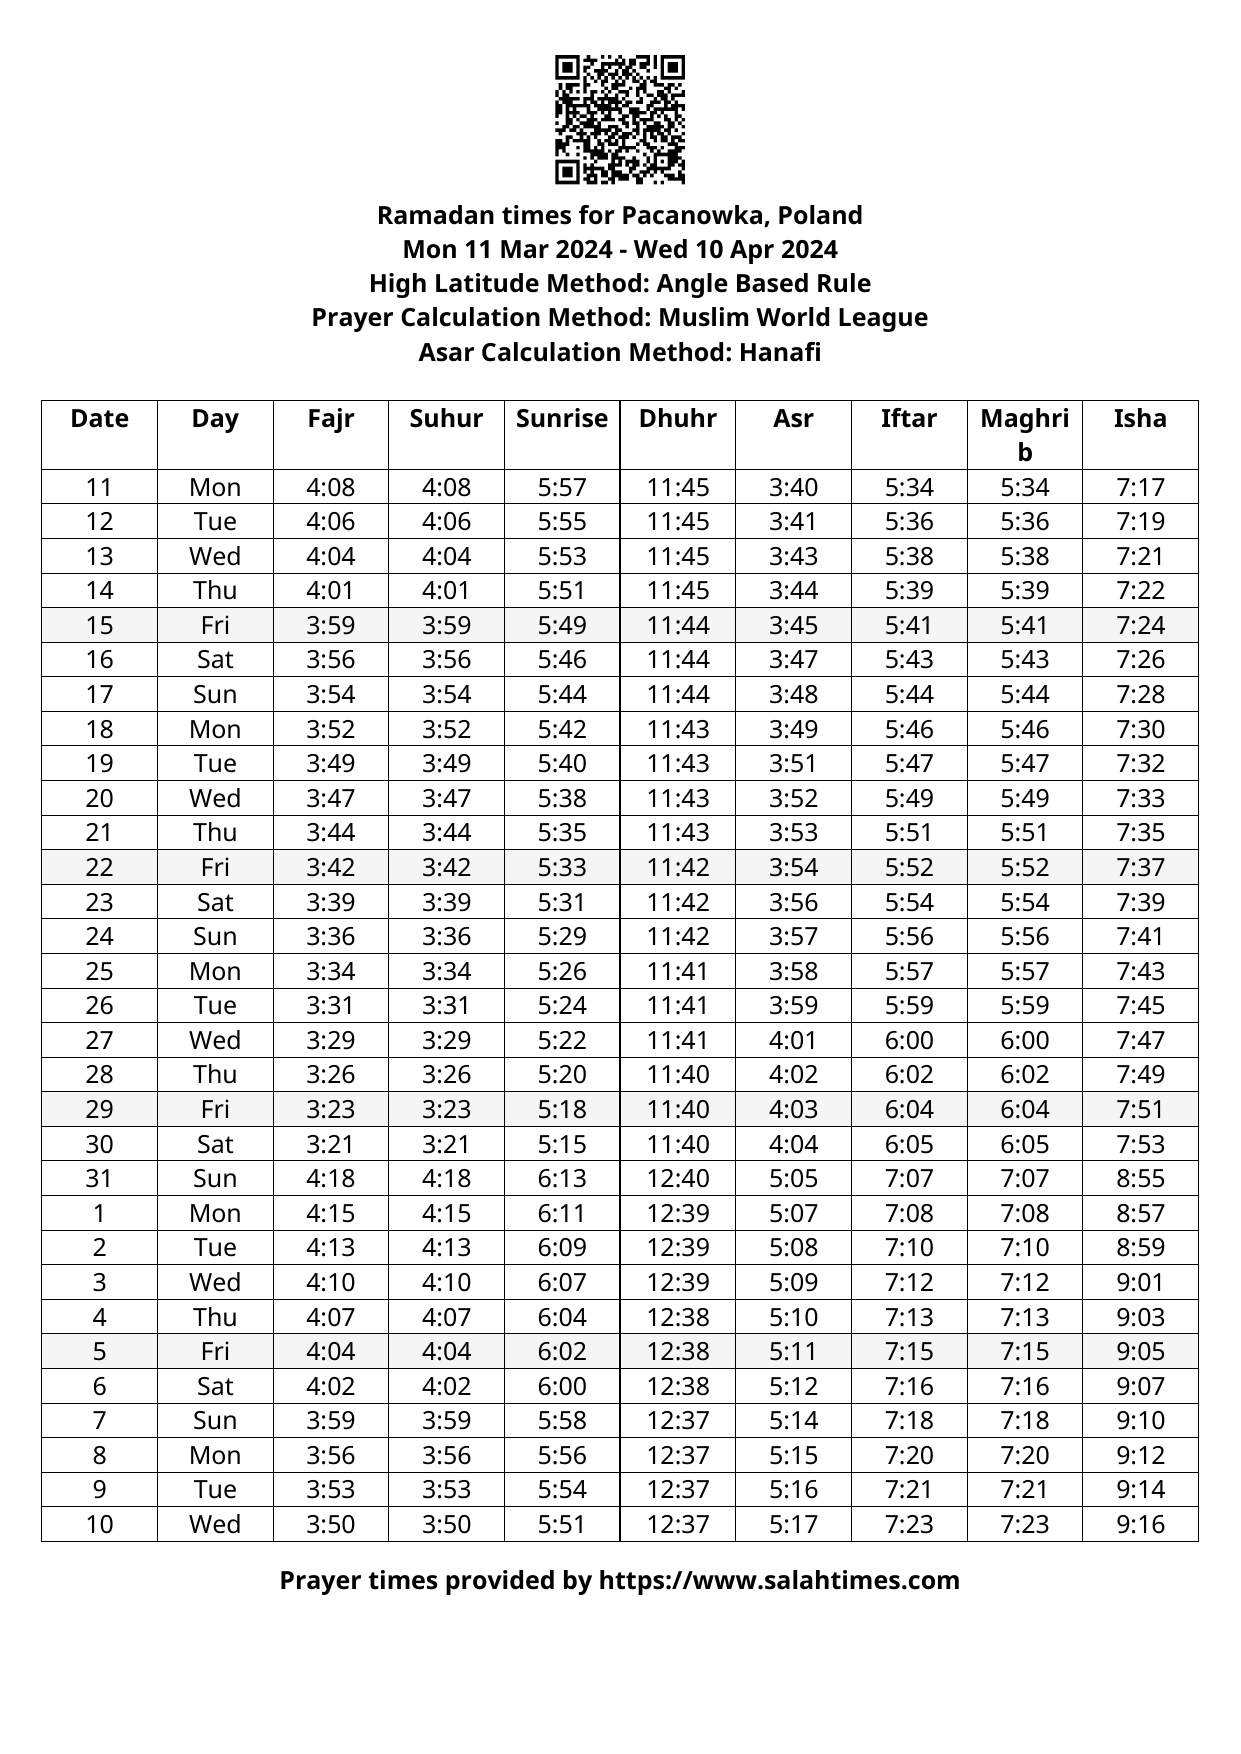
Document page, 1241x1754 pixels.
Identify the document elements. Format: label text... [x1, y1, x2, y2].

table_cell 7:18 [968, 1404, 1082, 1437]
table_cell 4:02 [736, 1058, 851, 1091]
table_cell 4:04 [274, 539, 388, 572]
table_cell Mon [158, 712, 273, 745]
picture [542, 41, 699, 198]
table_cell 3:58 [736, 954, 851, 987]
table_cell 3:26 [389, 1058, 504, 1091]
table_cell 3:39 [389, 885, 504, 918]
table_cell Sun [158, 1404, 273, 1437]
table_cell 5:59 [968, 989, 1082, 1022]
table_cell 11:41 [621, 954, 735, 987]
table_cell Mon [158, 470, 273, 503]
table_cell 7 [42, 1404, 157, 1437]
table_cell 3:49 [274, 746, 388, 780]
table_cell 28 [42, 1058, 157, 1091]
table_cell Wed [158, 539, 273, 572]
table_cell 5:59 [852, 989, 967, 1022]
table_cell 5:46 [968, 712, 1082, 745]
table_cell 9:14 [1083, 1473, 1198, 1506]
table_cell 5:57 [968, 954, 1082, 987]
table_cell 7:45 [1083, 989, 1198, 1022]
table_cell 6:02 [505, 1334, 619, 1368]
table_cell 7:08 [852, 1196, 967, 1229]
table_cell 6:02 [852, 1058, 967, 1091]
table_cell 3:59 [389, 608, 504, 642]
table_cell Fri [158, 608, 273, 642]
table_cell Wed [158, 781, 273, 814]
table_cell 5:16 [736, 1473, 851, 1506]
table_cell 3:51 [736, 746, 851, 780]
table_cell 3:59 [389, 1404, 504, 1437]
table_cell 5:39 [968, 574, 1082, 607]
table_cell 9 [42, 1473, 157, 1506]
table_cell 8:57 [1083, 1196, 1198, 1229]
table_cell 1 [42, 1196, 157, 1229]
table_cell 7:13 [968, 1300, 1082, 1333]
table_cell 12:37 [621, 1438, 735, 1472]
table_cell 5:12 [736, 1369, 851, 1402]
table_cell 9:10 [1083, 1404, 1198, 1437]
table_cell 4:02 [274, 1369, 388, 1402]
table_cell 7:12 [968, 1265, 1082, 1299]
table_cell 3:45 [736, 608, 851, 642]
table_cell 11 [42, 470, 157, 503]
table_cell 4:18 [389, 1161, 504, 1195]
table_cell 3 [42, 1265, 157, 1299]
table_cell 5:35 [505, 816, 619, 849]
table_cell 22 [42, 850, 157, 884]
table_cell 3:42 [389, 850, 504, 884]
table_cell 3:52 [389, 712, 504, 745]
table_header Suhur [389, 401, 504, 469]
table_cell 5:36 [968, 504, 1082, 538]
table_cell 7:12 [852, 1265, 967, 1299]
table_cell 4:04 [389, 1334, 504, 1368]
table_cell 6 [42, 1369, 157, 1402]
table_cell 5:54 [968, 885, 1082, 918]
table_cell 5:44 [968, 677, 1082, 711]
table_cell 5:41 [968, 608, 1082, 642]
table_cell 5:47 [852, 746, 967, 780]
table_cell 3:59 [274, 1404, 388, 1437]
table_cell 5:49 [852, 781, 967, 814]
table_cell 7:08 [968, 1196, 1082, 1229]
table_cell 3:59 [736, 989, 851, 1022]
table_cell 3:50 [274, 1507, 388, 1541]
table_cell 27 [42, 1023, 157, 1057]
table_cell 3:29 [274, 1023, 388, 1057]
table_cell 3:56 [389, 1438, 504, 1472]
table_cell 5:58 [505, 1404, 619, 1437]
table_cell 12:39 [621, 1196, 735, 1229]
table_cell 7:19 [1083, 504, 1198, 538]
table_cell 12:37 [621, 1473, 735, 1506]
table_cell 26 [42, 989, 157, 1022]
table_cell 4:13 [274, 1231, 388, 1264]
table_cell 3:41 [736, 504, 851, 538]
table_cell 9:05 [1083, 1334, 1198, 1368]
table_cell 12 [42, 504, 157, 538]
table_cell 3:29 [389, 1023, 504, 1057]
table_cell 11:45 [621, 574, 735, 607]
table_cell 6:11 [505, 1196, 619, 1229]
table_cell 7:22 [1083, 574, 1198, 607]
table_cell 4:08 [274, 470, 388, 503]
table_cell 4:18 [274, 1161, 388, 1195]
table_cell 7:24 [1083, 608, 1198, 642]
table_cell 7:21 [1083, 539, 1198, 572]
table_cell 7:10 [968, 1231, 1082, 1264]
table_cell 5:38 [968, 539, 1082, 572]
table_cell 7:16 [852, 1369, 967, 1402]
table_cell 3:52 [736, 781, 851, 814]
table_cell 4:10 [274, 1265, 388, 1299]
table_cell 5:09 [736, 1265, 851, 1299]
table_cell 6:13 [505, 1161, 619, 1195]
table_cell 7:26 [1083, 643, 1198, 676]
table_cell 5:54 [505, 1473, 619, 1506]
table_cell 5:39 [852, 574, 967, 607]
table_cell 11:40 [621, 1092, 735, 1126]
table_cell Thu [158, 1300, 273, 1333]
table_header Asr [736, 401, 851, 469]
table_cell 6:07 [505, 1265, 619, 1299]
table_cell 23 [42, 885, 157, 918]
table_cell 6:05 [968, 1127, 1082, 1160]
table_cell 3:40 [736, 470, 851, 503]
table_cell 3:44 [274, 816, 388, 849]
table_cell 9:16 [1083, 1507, 1198, 1541]
table_header Maghrib [968, 401, 1082, 469]
table_cell 7:15 [968, 1334, 1082, 1368]
table_cell Sat [158, 1369, 273, 1402]
text Asar Calculation Method: Hanafi [42, 334, 1198, 368]
table_cell Thu [158, 1058, 273, 1091]
table_cell 5:20 [505, 1058, 619, 1091]
table_cell 11:44 [621, 677, 735, 711]
table_cell 5:22 [505, 1023, 619, 1057]
table_cell 7:13 [852, 1300, 967, 1333]
table_cell 3:36 [274, 919, 388, 953]
table_cell 7:37 [1083, 850, 1198, 884]
table_cell 5:41 [852, 608, 967, 642]
table_cell 7:43 [1083, 954, 1198, 987]
table_cell 9:12 [1083, 1438, 1198, 1472]
table_cell Tue [158, 746, 273, 780]
table_cell 5:38 [852, 539, 967, 572]
table_cell 5:36 [852, 504, 967, 538]
table_cell 7:32 [1083, 746, 1198, 780]
table_cell 5:31 [505, 885, 619, 918]
table_cell Fri [158, 1334, 273, 1368]
table_cell Sat [158, 1127, 273, 1160]
table_cell 4:03 [736, 1092, 851, 1126]
table_cell 9:03 [1083, 1300, 1198, 1333]
table_cell 5:46 [852, 712, 967, 745]
table_cell 3:53 [736, 816, 851, 849]
table_cell 17 [42, 677, 157, 711]
table_cell 5:57 [505, 470, 619, 503]
text Prayer times provided by https://www.salahtimes.com [42, 1563, 1198, 1597]
text High Latitude Method: Angle Based Rule [42, 266, 1198, 300]
table_cell 8:59 [1083, 1231, 1198, 1264]
table_cell 11:41 [621, 989, 735, 1022]
table_cell 4:04 [736, 1127, 851, 1160]
table_cell 11:45 [621, 539, 735, 572]
table_cell 4:01 [274, 574, 388, 607]
table_cell Tue [158, 504, 273, 538]
table_cell 21 [42, 816, 157, 849]
table_cell 5:53 [505, 539, 619, 572]
table_cell 5:15 [736, 1438, 851, 1472]
table_cell 6:04 [505, 1300, 619, 1333]
text Ramadan times for Pacanowka, Poland [42, 198, 1198, 232]
table_cell 5:49 [505, 608, 619, 642]
table_header Isha [1083, 401, 1198, 469]
table_cell 4:07 [389, 1300, 504, 1333]
table_cell 5:56 [968, 919, 1082, 953]
table_header Fajr [274, 401, 388, 469]
table_cell 5:07 [736, 1196, 851, 1229]
table_cell Fri [158, 1092, 273, 1126]
table_cell 5:43 [852, 643, 967, 676]
table_cell 7:16 [968, 1369, 1082, 1402]
table_cell 5:52 [852, 850, 967, 884]
table_header Date [42, 401, 157, 469]
table_cell Tue [158, 989, 273, 1022]
table_cell 3:54 [274, 677, 388, 711]
table_cell Wed [158, 1507, 273, 1541]
table_cell 4:04 [274, 1334, 388, 1368]
table_cell Thu [158, 816, 273, 849]
table_cell 11:44 [621, 643, 735, 676]
table_cell 5:26 [505, 954, 619, 987]
table_cell 12:38 [621, 1334, 735, 1368]
table_cell 3:47 [274, 781, 388, 814]
table_cell Sun [158, 1161, 273, 1195]
table_cell 7:51 [1083, 1092, 1198, 1126]
table_cell 5:43 [968, 643, 1082, 676]
table_cell 4 [42, 1300, 157, 1333]
table_cell 11:45 [621, 504, 735, 538]
table_cell 5:42 [505, 712, 619, 745]
table_cell Sat [158, 643, 273, 676]
table_cell 5:55 [505, 504, 619, 538]
table_cell 3:47 [736, 643, 851, 676]
table_cell 3:54 [389, 677, 504, 711]
table_cell 12:37 [621, 1507, 735, 1541]
table_cell 11:40 [621, 1127, 735, 1160]
table_cell 11:42 [621, 885, 735, 918]
table_cell 3:31 [274, 989, 388, 1022]
table_cell 3:44 [736, 574, 851, 607]
table_cell 5:15 [505, 1127, 619, 1160]
table_cell 11:43 [621, 746, 735, 780]
table_cell 3:34 [274, 954, 388, 987]
table_cell 7:07 [968, 1161, 1082, 1195]
table_cell Mon [158, 1438, 273, 1472]
table_cell 3:48 [736, 677, 851, 711]
table_cell 20 [42, 781, 157, 814]
table_cell 5:47 [968, 746, 1082, 780]
table_cell 3:21 [389, 1127, 504, 1160]
table_cell 4:15 [274, 1196, 388, 1229]
table_cell 2 [42, 1231, 157, 1264]
table_cell 3:39 [274, 885, 388, 918]
table_cell 29 [42, 1092, 157, 1126]
table_cell 7:10 [852, 1231, 967, 1264]
table_cell 5:51 [852, 816, 967, 849]
table_cell 19 [42, 746, 157, 780]
table_cell 3:56 [274, 1438, 388, 1472]
table_cell 5:24 [505, 989, 619, 1022]
table_cell 4:06 [389, 504, 504, 538]
table_cell 31 [42, 1161, 157, 1195]
table_cell 5:46 [505, 643, 619, 676]
table_cell 3:53 [389, 1473, 504, 1506]
table_cell 11:44 [621, 608, 735, 642]
table_cell 6:05 [852, 1127, 967, 1160]
table_cell 8 [42, 1438, 157, 1472]
table_cell Thu [158, 574, 273, 607]
table_cell 8:55 [1083, 1161, 1198, 1195]
table_cell 6:04 [852, 1092, 967, 1126]
table_cell 7:17 [1083, 470, 1198, 503]
table_cell 3:52 [274, 712, 388, 745]
table_cell 4:01 [736, 1023, 851, 1057]
table_cell 12:37 [621, 1404, 735, 1437]
table_cell 5:56 [505, 1438, 619, 1472]
table_cell 4:15 [389, 1196, 504, 1229]
table_cell Wed [158, 1265, 273, 1299]
table_cell 7:39 [1083, 885, 1198, 918]
table_cell 5:40 [505, 746, 619, 780]
table_cell 3:57 [736, 919, 851, 953]
table_cell 5:29 [505, 919, 619, 953]
table_cell 30 [42, 1127, 157, 1160]
table_cell 6:02 [968, 1058, 1082, 1091]
table_cell 3:21 [274, 1127, 388, 1160]
table_cell 3:44 [389, 816, 504, 849]
table_cell 3:56 [274, 643, 388, 676]
table_cell 7:53 [1083, 1127, 1198, 1160]
table_cell 11:40 [621, 1058, 735, 1091]
table_cell Sat [158, 885, 273, 918]
table_cell 7:21 [852, 1473, 967, 1506]
table_cell 18 [42, 712, 157, 745]
table_cell 7:33 [1083, 781, 1198, 814]
table_cell 5:51 [968, 816, 1082, 849]
table_cell 3:34 [389, 954, 504, 987]
table_cell 7:30 [1083, 712, 1198, 745]
table_cell 11:42 [621, 919, 735, 953]
table_cell 5:33 [505, 850, 619, 884]
table_header Sunrise [505, 401, 619, 469]
table_cell 5:10 [736, 1300, 851, 1333]
table_cell 4:01 [389, 574, 504, 607]
table_cell 5:34 [852, 470, 967, 503]
table_cell 9:07 [1083, 1369, 1198, 1402]
table_cell 5:44 [505, 677, 619, 711]
table_cell 4:02 [389, 1369, 504, 1402]
table_cell 5:17 [736, 1507, 851, 1541]
table_cell 3:54 [736, 850, 851, 884]
table_cell 3:43 [736, 539, 851, 572]
table_cell 12:38 [621, 1300, 735, 1333]
table_cell 11:42 [621, 850, 735, 884]
table_cell Fri [158, 850, 273, 884]
table_cell 12:39 [621, 1265, 735, 1299]
table_header Iftar [852, 401, 967, 469]
table_cell 7:35 [1083, 816, 1198, 849]
table_cell 5:44 [852, 677, 967, 711]
table_cell 3:56 [389, 643, 504, 676]
table_cell 11:45 [621, 470, 735, 503]
table_cell Wed [158, 1023, 273, 1057]
table_cell 3:49 [736, 712, 851, 745]
table_cell Mon [158, 1196, 273, 1229]
table_cell 4:04 [389, 539, 504, 572]
table_cell 7:28 [1083, 677, 1198, 711]
table_cell 11:41 [621, 1023, 735, 1057]
table_cell 15 [42, 608, 157, 642]
table_cell 25 [42, 954, 157, 987]
table_cell 7:18 [852, 1404, 967, 1437]
table_cell 5:18 [505, 1092, 619, 1126]
table_cell 4:13 [389, 1231, 504, 1264]
table_cell 5:54 [852, 885, 967, 918]
table_cell 4:06 [274, 504, 388, 538]
table_cell 3:47 [389, 781, 504, 814]
table_cell Tue [158, 1473, 273, 1506]
table_cell 11:43 [621, 712, 735, 745]
text Mon 11 Mar 2024 - Wed 10 Apr 2024 [42, 232, 1198, 266]
table_cell 7:41 [1083, 919, 1198, 953]
table_cell 3:36 [389, 919, 504, 953]
table_cell 3:31 [389, 989, 504, 1022]
table_cell 3:42 [274, 850, 388, 884]
table_cell 7:20 [852, 1438, 967, 1472]
table_cell 14 [42, 574, 157, 607]
table_cell 12:40 [621, 1161, 735, 1195]
table_cell 10 [42, 1507, 157, 1541]
table_cell Sun [158, 677, 273, 711]
table_cell 3:53 [274, 1473, 388, 1506]
table_cell 5:51 [505, 1507, 619, 1541]
table_cell 3:26 [274, 1058, 388, 1091]
table_cell 3:50 [389, 1507, 504, 1541]
table_header Dhuhr [621, 401, 735, 469]
table_cell 7:21 [968, 1473, 1082, 1506]
text Prayer Calculation Method: Muslim World League [42, 300, 1198, 334]
table_cell 11:43 [621, 781, 735, 814]
table_cell 5:38 [505, 781, 619, 814]
table_cell 5:11 [736, 1334, 851, 1368]
table_cell 5:34 [968, 470, 1082, 503]
table_cell 7:07 [852, 1161, 967, 1195]
table_cell 5:05 [736, 1161, 851, 1195]
table_cell 11:43 [621, 816, 735, 849]
table_cell 7:49 [1083, 1058, 1198, 1091]
table_header Day [158, 401, 273, 469]
table_cell 6:00 [505, 1369, 619, 1402]
table_cell 4:07 [274, 1300, 388, 1333]
table_cell 3:23 [274, 1092, 388, 1126]
table_cell Mon [158, 954, 273, 987]
table_cell 4:10 [389, 1265, 504, 1299]
table_cell 12:39 [621, 1231, 735, 1264]
table_cell 3:49 [389, 746, 504, 780]
table_cell 5:56 [852, 919, 967, 953]
table_cell Tue [158, 1231, 273, 1264]
table_cell 5:52 [968, 850, 1082, 884]
table_cell 13 [42, 539, 157, 572]
table_cell 6:00 [968, 1023, 1082, 1057]
table_cell 7:47 [1083, 1023, 1198, 1057]
table_cell 7:15 [852, 1334, 967, 1368]
table_cell 7:23 [852, 1507, 967, 1541]
table_cell 9:01 [1083, 1265, 1198, 1299]
table_cell 5:14 [736, 1404, 851, 1437]
table_cell 6:00 [852, 1023, 967, 1057]
table_cell 24 [42, 919, 157, 953]
table_cell 5:51 [505, 574, 619, 607]
table_cell 16 [42, 643, 157, 676]
table_cell 3:56 [736, 885, 851, 918]
table_cell 3:23 [389, 1092, 504, 1126]
table_cell 5:49 [968, 781, 1082, 814]
table_cell 5 [42, 1334, 157, 1368]
table_cell 3:59 [274, 608, 388, 642]
table_cell 4:08 [389, 470, 504, 503]
table_cell Sun [158, 919, 273, 953]
table_cell 7:20 [968, 1438, 1082, 1472]
table_cell 5:08 [736, 1231, 851, 1264]
table_cell 6:04 [968, 1092, 1082, 1126]
table_cell 6:09 [505, 1231, 619, 1264]
table_cell 12:38 [621, 1369, 735, 1402]
table_cell 5:57 [852, 954, 967, 987]
table_cell 7:23 [968, 1507, 1082, 1541]
